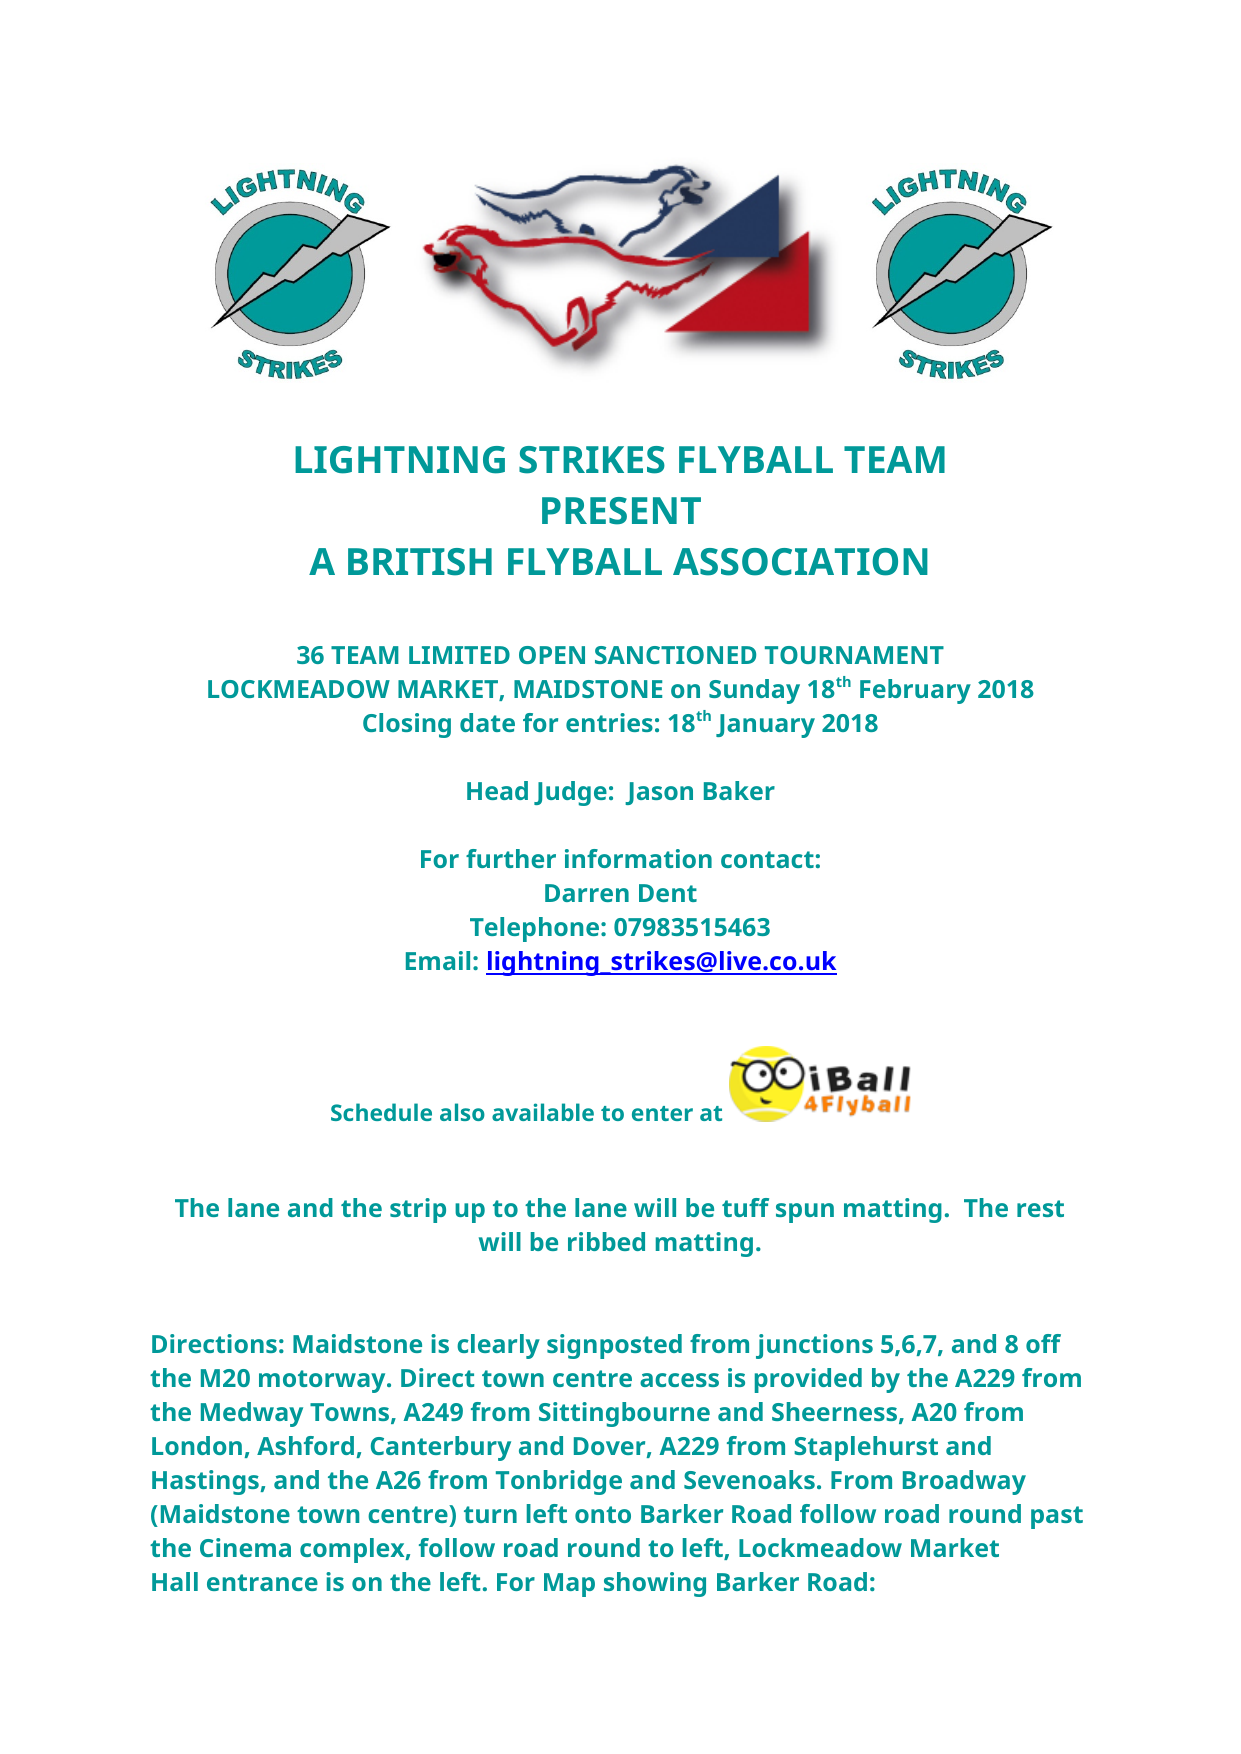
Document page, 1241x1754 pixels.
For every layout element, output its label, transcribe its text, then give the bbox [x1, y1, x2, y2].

text Schedule also available to enter at [150, 1046, 1090, 1128]
text Directions: Maidstone is clearly signposted from junctions 5,6,7, and 8 off the M20 motorway. Direct town centre access is provided by the A229 from the Medway Towns, A249 from Sittingbourne and Sheerness, A20 from London, Ashford, Canterbury and Dover, A229 from Staplehurst and Hastings, and the A26 from Tonbridge and Sevenoaks. From Broadway (Maidstone town centre) turn left onto Barker Road follow road round past the Cinema complex, follow road round to left, Lockmeadow Market [150, 1327, 1090, 1565]
text PRESENT [150, 484, 1090, 535]
text The lane and the strip up to the lane will be tuff spun matting. The rest will be ribbed matting. [150, 1190, 1090, 1258]
text Darren Dent [150, 876, 1090, 910]
text A BRITISH FLYBALL ASSOCIATION [150, 535, 1090, 586]
text For further information contact: [150, 842, 1090, 876]
text LOCKMEADOW MARKET, MAIDSTONE on Sunday 18th February 2018 [150, 671, 1090, 706]
text 36 TEAM LIMITED OPEN SANCTIONED TOURNAMENT [150, 637, 1090, 671]
picture [729, 1046, 911, 1122]
text LIGHTNING STRIKES FLYBALL TEAM [150, 433, 1090, 484]
text Closing date for entries: 18th January 2018 [150, 706, 1090, 739]
picture [183, 150, 1058, 383]
text Hall entrance is on the left. For Map showing Barker Road: [150, 1565, 1090, 1599]
text Email: lightning_strikes@live.co.uk [150, 944, 1090, 978]
text Telephone: 07983515463 [150, 910, 1090, 944]
text Head Judge: Jason Baker [150, 774, 1090, 808]
